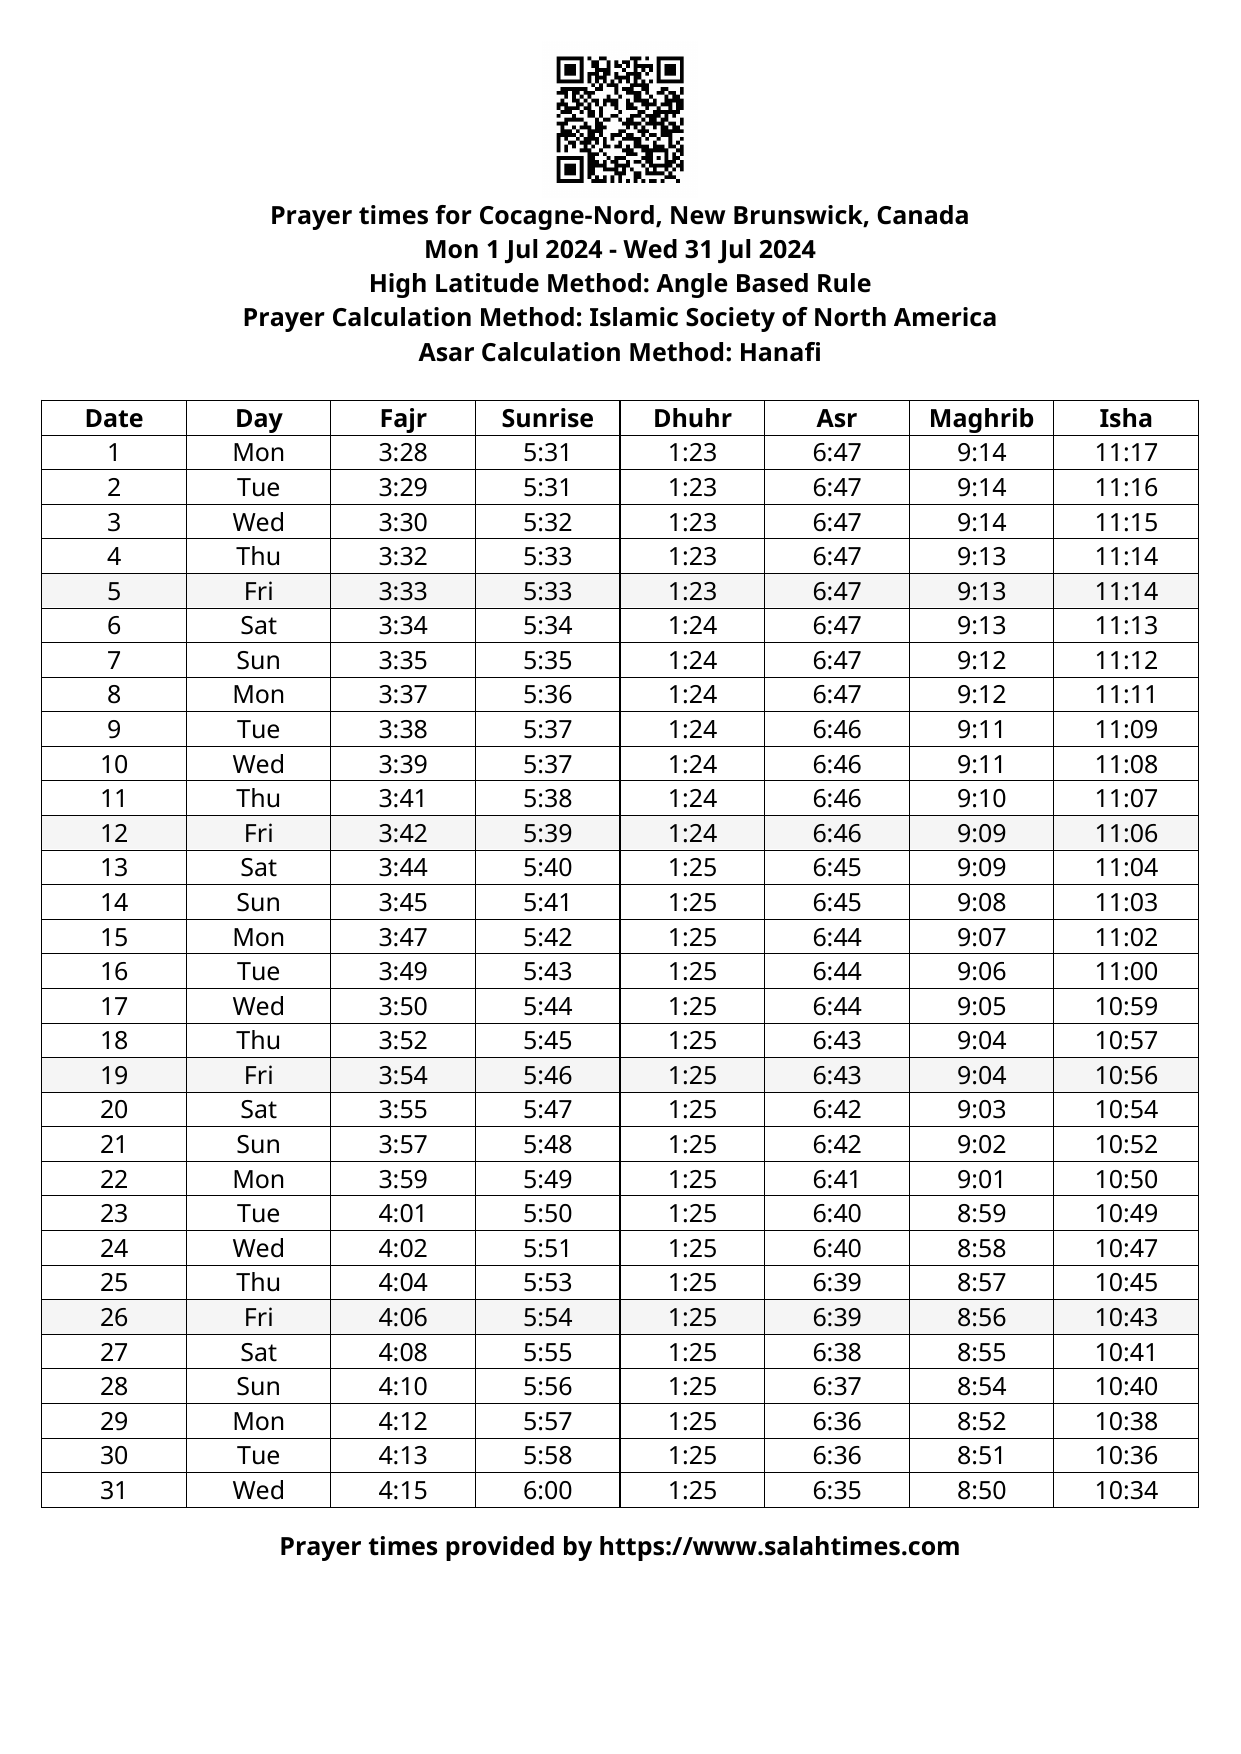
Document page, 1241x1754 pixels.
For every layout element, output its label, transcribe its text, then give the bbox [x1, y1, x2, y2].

table_cell Sun [187, 1127, 330, 1161]
table_cell 6:38 [765, 1335, 909, 1368]
table_cell 1:25 [621, 920, 764, 953]
table_cell 5:42 [476, 920, 619, 953]
table_cell 10 [42, 747, 186, 780]
table_cell 3:41 [331, 781, 475, 815]
table_cell 9:13 [910, 609, 1053, 642]
table_cell 10:56 [1054, 1058, 1198, 1092]
table_cell 9:14 [910, 505, 1053, 538]
table_cell Fri [187, 574, 330, 607]
table_cell Thu [187, 1266, 330, 1299]
table_cell 10:45 [1054, 1266, 1198, 1299]
table_cell 9:08 [910, 885, 1053, 919]
table_cell 8:52 [910, 1404, 1053, 1437]
table_cell 5:49 [476, 1162, 619, 1195]
table_cell Sat [187, 1093, 330, 1126]
table_cell 6:44 [765, 920, 909, 953]
table_cell 22 [42, 1162, 186, 1195]
table_cell 9:11 [910, 747, 1053, 780]
table_cell Wed [187, 989, 330, 1022]
table_cell Tue [187, 712, 330, 746]
table_cell Tue [187, 470, 330, 504]
table_cell 10:36 [1054, 1439, 1198, 1472]
table_cell 23 [42, 1196, 186, 1230]
table_cell Mon [187, 920, 330, 953]
table_cell 3:28 [331, 436, 475, 469]
table_cell 6:36 [765, 1439, 909, 1472]
table_cell 11:08 [1054, 747, 1198, 780]
table_cell 9:13 [910, 574, 1053, 607]
table_cell 6:39 [765, 1266, 909, 1299]
table_cell 5:57 [476, 1404, 619, 1437]
table_cell 3:45 [331, 885, 475, 919]
table_cell 9:07 [910, 920, 1053, 953]
table_cell 5:36 [476, 678, 619, 711]
table_cell 10:50 [1054, 1162, 1198, 1195]
table_cell 8:56 [910, 1300, 1053, 1334]
table_cell 8:59 [910, 1196, 1053, 1230]
table_cell 6:41 [765, 1162, 909, 1195]
table_cell 11:02 [1054, 920, 1198, 953]
table_cell 6:36 [765, 1404, 909, 1437]
table_cell 6:47 [765, 609, 909, 642]
table_cell 5 [42, 574, 186, 607]
table_cell 8:55 [910, 1335, 1053, 1368]
table_cell 1:25 [621, 1439, 764, 1472]
table_cell 3:30 [331, 505, 475, 538]
table_cell 5:55 [476, 1335, 619, 1368]
table_cell 6:47 [765, 539, 909, 573]
table_cell Sun [187, 1369, 330, 1403]
table_cell 6:42 [765, 1127, 909, 1161]
table_cell 1:24 [621, 816, 764, 849]
table_cell 8:58 [910, 1231, 1053, 1264]
table_cell 9:09 [910, 851, 1053, 884]
table_cell 10:40 [1054, 1369, 1198, 1403]
table_cell 6:37 [765, 1369, 909, 1403]
table_cell 9:11 [910, 712, 1053, 746]
table_cell 5:41 [476, 885, 619, 919]
table_cell 1:25 [621, 1266, 764, 1299]
text Prayer Calculation Method: Islamic Society of North America [42, 300, 1198, 334]
table_cell 1:23 [621, 574, 764, 607]
table_cell 6:43 [765, 1058, 909, 1092]
table_cell 6:39 [765, 1300, 909, 1334]
table_cell 3:35 [331, 643, 475, 677]
table_cell 3 [42, 505, 186, 538]
table_cell 5:43 [476, 954, 619, 988]
table_cell 5:38 [476, 781, 619, 815]
table_cell 11:13 [1054, 609, 1198, 642]
table_cell 11:09 [1054, 712, 1198, 746]
table_cell 10:49 [1054, 1196, 1198, 1230]
table_cell 9:05 [910, 989, 1053, 1022]
table_cell 5:40 [476, 851, 619, 884]
table_cell 1:25 [621, 1369, 764, 1403]
table_cell 10:43 [1054, 1300, 1198, 1334]
table_cell Tue [187, 1439, 330, 1472]
table_cell 3:55 [331, 1093, 475, 1126]
table_cell 4:15 [331, 1473, 475, 1507]
table_cell 5:31 [476, 470, 619, 504]
table_cell 10:57 [1054, 1024, 1198, 1057]
table_cell 26 [42, 1300, 186, 1334]
table_cell 10:54 [1054, 1093, 1198, 1126]
table_cell 11:04 [1054, 851, 1198, 884]
table_cell 3:29 [331, 470, 475, 504]
table_cell 9:12 [910, 643, 1053, 677]
table_cell 9 [42, 712, 186, 746]
table_cell 6:46 [765, 781, 909, 815]
table_cell 1:25 [621, 954, 764, 988]
table_cell 5:39 [476, 816, 619, 849]
table_cell Sat [187, 1335, 330, 1368]
table_cell 6:47 [765, 574, 909, 607]
table_cell Tue [187, 954, 330, 988]
table_cell 5:37 [476, 747, 619, 780]
table_cell 6:45 [765, 851, 909, 884]
table_cell 11:17 [1054, 436, 1198, 469]
table_cell 1:24 [621, 609, 764, 642]
table_cell 11:14 [1054, 539, 1198, 573]
picture [542, 41, 699, 198]
table_cell 9:03 [910, 1093, 1053, 1126]
table_cell 5:56 [476, 1369, 619, 1403]
table_header Sunrise [476, 401, 619, 434]
table_cell 3:44 [331, 851, 475, 884]
table_cell 5:51 [476, 1231, 619, 1264]
table_cell Sun [187, 643, 330, 677]
table_cell Thu [187, 781, 330, 815]
table_header Fajr [331, 401, 475, 434]
table_cell 3:57 [331, 1127, 475, 1161]
table_cell 1:24 [621, 643, 764, 677]
table_cell 1:25 [621, 1404, 764, 1437]
text Asar Calculation Method: Hanafi [42, 334, 1198, 368]
table_cell 11:12 [1054, 643, 1198, 677]
table_cell 13 [42, 851, 186, 884]
table_cell 12 [42, 816, 186, 849]
table_cell 3:50 [331, 989, 475, 1022]
table_cell 6:40 [765, 1231, 909, 1264]
table_header Maghrib [910, 401, 1053, 434]
text Prayer times for Cocagne-Nord, New Brunswick, Canada [42, 198, 1198, 232]
table_cell 6:47 [765, 470, 909, 504]
table_cell 18 [42, 1024, 186, 1057]
table_cell Thu [187, 539, 330, 573]
table_cell 9:04 [910, 1058, 1053, 1092]
table_cell 1 [42, 436, 186, 469]
table_cell 1:23 [621, 505, 764, 538]
table_cell 14 [42, 885, 186, 919]
table_cell 30 [42, 1439, 186, 1472]
table_cell 4 [42, 539, 186, 573]
table_cell 11:07 [1054, 781, 1198, 815]
table_cell 11:16 [1054, 470, 1198, 504]
table_cell 9:14 [910, 436, 1053, 469]
table_cell Sat [187, 609, 330, 642]
table_cell 9:13 [910, 539, 1053, 573]
table_cell 6:47 [765, 505, 909, 538]
table_header Isha [1054, 401, 1198, 434]
table_cell 5:58 [476, 1439, 619, 1472]
table_cell 5:33 [476, 574, 619, 607]
table_cell 3:34 [331, 609, 475, 642]
table_cell 6:44 [765, 989, 909, 1022]
table_cell Tue [187, 1196, 330, 1230]
table_cell 21 [42, 1127, 186, 1161]
table_cell 6:42 [765, 1093, 909, 1126]
table_cell Wed [187, 1473, 330, 1507]
table_cell 6:44 [765, 954, 909, 988]
table_cell 3:38 [331, 712, 475, 746]
table_cell 3:59 [331, 1162, 475, 1195]
table_cell 6:45 [765, 885, 909, 919]
table_header Dhuhr [621, 401, 764, 434]
table_cell 4:13 [331, 1439, 475, 1472]
table_cell 1:24 [621, 747, 764, 780]
table_cell 24 [42, 1231, 186, 1264]
table_cell Mon [187, 1404, 330, 1437]
table_cell 9:04 [910, 1024, 1053, 1057]
table_header Day [187, 401, 330, 434]
table_cell 9:02 [910, 1127, 1053, 1161]
table_cell 1:25 [621, 1335, 764, 1368]
table_cell 5:45 [476, 1024, 619, 1057]
table_cell 27 [42, 1335, 186, 1368]
table_cell 1:25 [621, 1058, 764, 1092]
table_cell 4:06 [331, 1300, 475, 1334]
table_cell Mon [187, 436, 330, 469]
table_cell 28 [42, 1369, 186, 1403]
table_cell 3:47 [331, 920, 475, 953]
table_cell 5:35 [476, 643, 619, 677]
table_cell Sun [187, 885, 330, 919]
table_header Date [42, 401, 186, 434]
table_cell 1:25 [621, 1473, 764, 1507]
table_cell 29 [42, 1404, 186, 1437]
table_cell 3:33 [331, 574, 475, 607]
table_cell 9:10 [910, 781, 1053, 815]
table_cell 17 [42, 989, 186, 1022]
table_cell 6:47 [765, 678, 909, 711]
table_cell 5:48 [476, 1127, 619, 1161]
table_cell 20 [42, 1093, 186, 1126]
table_cell 5:37 [476, 712, 619, 746]
table_cell 1:24 [621, 781, 764, 815]
table_cell 1:25 [621, 989, 764, 1022]
table_cell 8 [42, 678, 186, 711]
table_cell 1:25 [621, 885, 764, 919]
table_cell 4:08 [331, 1335, 475, 1368]
table_cell 1:25 [621, 1093, 764, 1126]
table_cell 10:41 [1054, 1335, 1198, 1368]
table_cell 1:23 [621, 436, 764, 469]
table_cell 4:01 [331, 1196, 475, 1230]
table_cell 5:47 [476, 1093, 619, 1126]
table_cell Wed [187, 505, 330, 538]
table_cell 10:38 [1054, 1404, 1198, 1437]
text Prayer times provided by https://www.salahtimes.com [42, 1528, 1198, 1563]
table_cell 9:12 [910, 678, 1053, 711]
table_cell Wed [187, 1231, 330, 1264]
table_cell 10:59 [1054, 989, 1198, 1022]
table_cell 6:46 [765, 747, 909, 780]
text Mon 1 Jul 2024 - Wed 31 Jul 2024 [42, 232, 1198, 266]
table_cell 4:02 [331, 1231, 475, 1264]
table_cell 11:00 [1054, 954, 1198, 988]
table_cell 3:54 [331, 1058, 475, 1092]
table_cell 6:47 [765, 436, 909, 469]
table_cell Fri [187, 1300, 330, 1334]
table_cell Mon [187, 1162, 330, 1195]
table_cell 1:23 [621, 470, 764, 504]
table_cell 5:54 [476, 1300, 619, 1334]
table_cell 3:42 [331, 816, 475, 849]
table_cell 2 [42, 470, 186, 504]
table_cell 4:12 [331, 1404, 475, 1437]
table_cell 5:53 [476, 1266, 619, 1299]
table_cell 6:47 [765, 643, 909, 677]
table_cell 5:32 [476, 505, 619, 538]
table_cell 15 [42, 920, 186, 953]
table_cell 1:25 [621, 851, 764, 884]
table_cell 5:46 [476, 1058, 619, 1092]
table_cell 1:25 [621, 1196, 764, 1230]
table_cell 11:06 [1054, 816, 1198, 849]
table_cell 5:50 [476, 1196, 619, 1230]
table_cell 19 [42, 1058, 186, 1092]
table_cell 10:47 [1054, 1231, 1198, 1264]
table_cell 11:11 [1054, 678, 1198, 711]
table_cell 8:57 [910, 1266, 1053, 1299]
table_cell Fri [187, 816, 330, 849]
table_cell 5:33 [476, 539, 619, 573]
table_cell 11:15 [1054, 505, 1198, 538]
table_cell 1:24 [621, 678, 764, 711]
table_cell 6:43 [765, 1024, 909, 1057]
table_cell 11:14 [1054, 574, 1198, 607]
table_cell 4:10 [331, 1369, 475, 1403]
table_header Asr [765, 401, 909, 434]
table_cell 4:04 [331, 1266, 475, 1299]
table_cell 3:37 [331, 678, 475, 711]
table_cell Fri [187, 1058, 330, 1092]
table_cell 8:51 [910, 1439, 1053, 1472]
table_cell 10:52 [1054, 1127, 1198, 1161]
table_cell 31 [42, 1473, 186, 1507]
table_cell 7 [42, 643, 186, 677]
table_cell 6 [42, 609, 186, 642]
table_cell Wed [187, 747, 330, 780]
table_cell 1:24 [621, 712, 764, 746]
table_cell 1:25 [621, 1127, 764, 1161]
table_cell 11 [42, 781, 186, 815]
table_cell 6:00 [476, 1473, 619, 1507]
table_cell 5:44 [476, 989, 619, 1022]
table_cell 10:34 [1054, 1473, 1198, 1507]
table_cell 1:23 [621, 539, 764, 573]
table_cell 5:31 [476, 436, 619, 469]
table_cell 9:09 [910, 816, 1053, 849]
table_cell Thu [187, 1024, 330, 1057]
table_cell 8:50 [910, 1473, 1053, 1507]
table_cell 3:52 [331, 1024, 475, 1057]
table_cell 1:25 [621, 1300, 764, 1334]
text High Latitude Method: Angle Based Rule [42, 266, 1198, 300]
table_cell 8:54 [910, 1369, 1053, 1403]
table_cell 9:14 [910, 470, 1053, 504]
table_cell 1:25 [621, 1162, 764, 1195]
table_cell 5:34 [476, 609, 619, 642]
table_cell 1:25 [621, 1231, 764, 1264]
table_cell 6:40 [765, 1196, 909, 1230]
table_cell 16 [42, 954, 186, 988]
table_cell Mon [187, 678, 330, 711]
table_cell 9:01 [910, 1162, 1053, 1195]
table_cell 6:46 [765, 712, 909, 746]
table_cell 3:49 [331, 954, 475, 988]
table_cell 6:35 [765, 1473, 909, 1507]
table_cell 25 [42, 1266, 186, 1299]
table_cell Sat [187, 851, 330, 884]
table_cell 3:39 [331, 747, 475, 780]
table_cell 3:32 [331, 539, 475, 573]
table_cell 1:25 [621, 1024, 764, 1057]
table_cell 6:46 [765, 816, 909, 849]
table_cell 9:06 [910, 954, 1053, 988]
table_cell 11:03 [1054, 885, 1198, 919]
